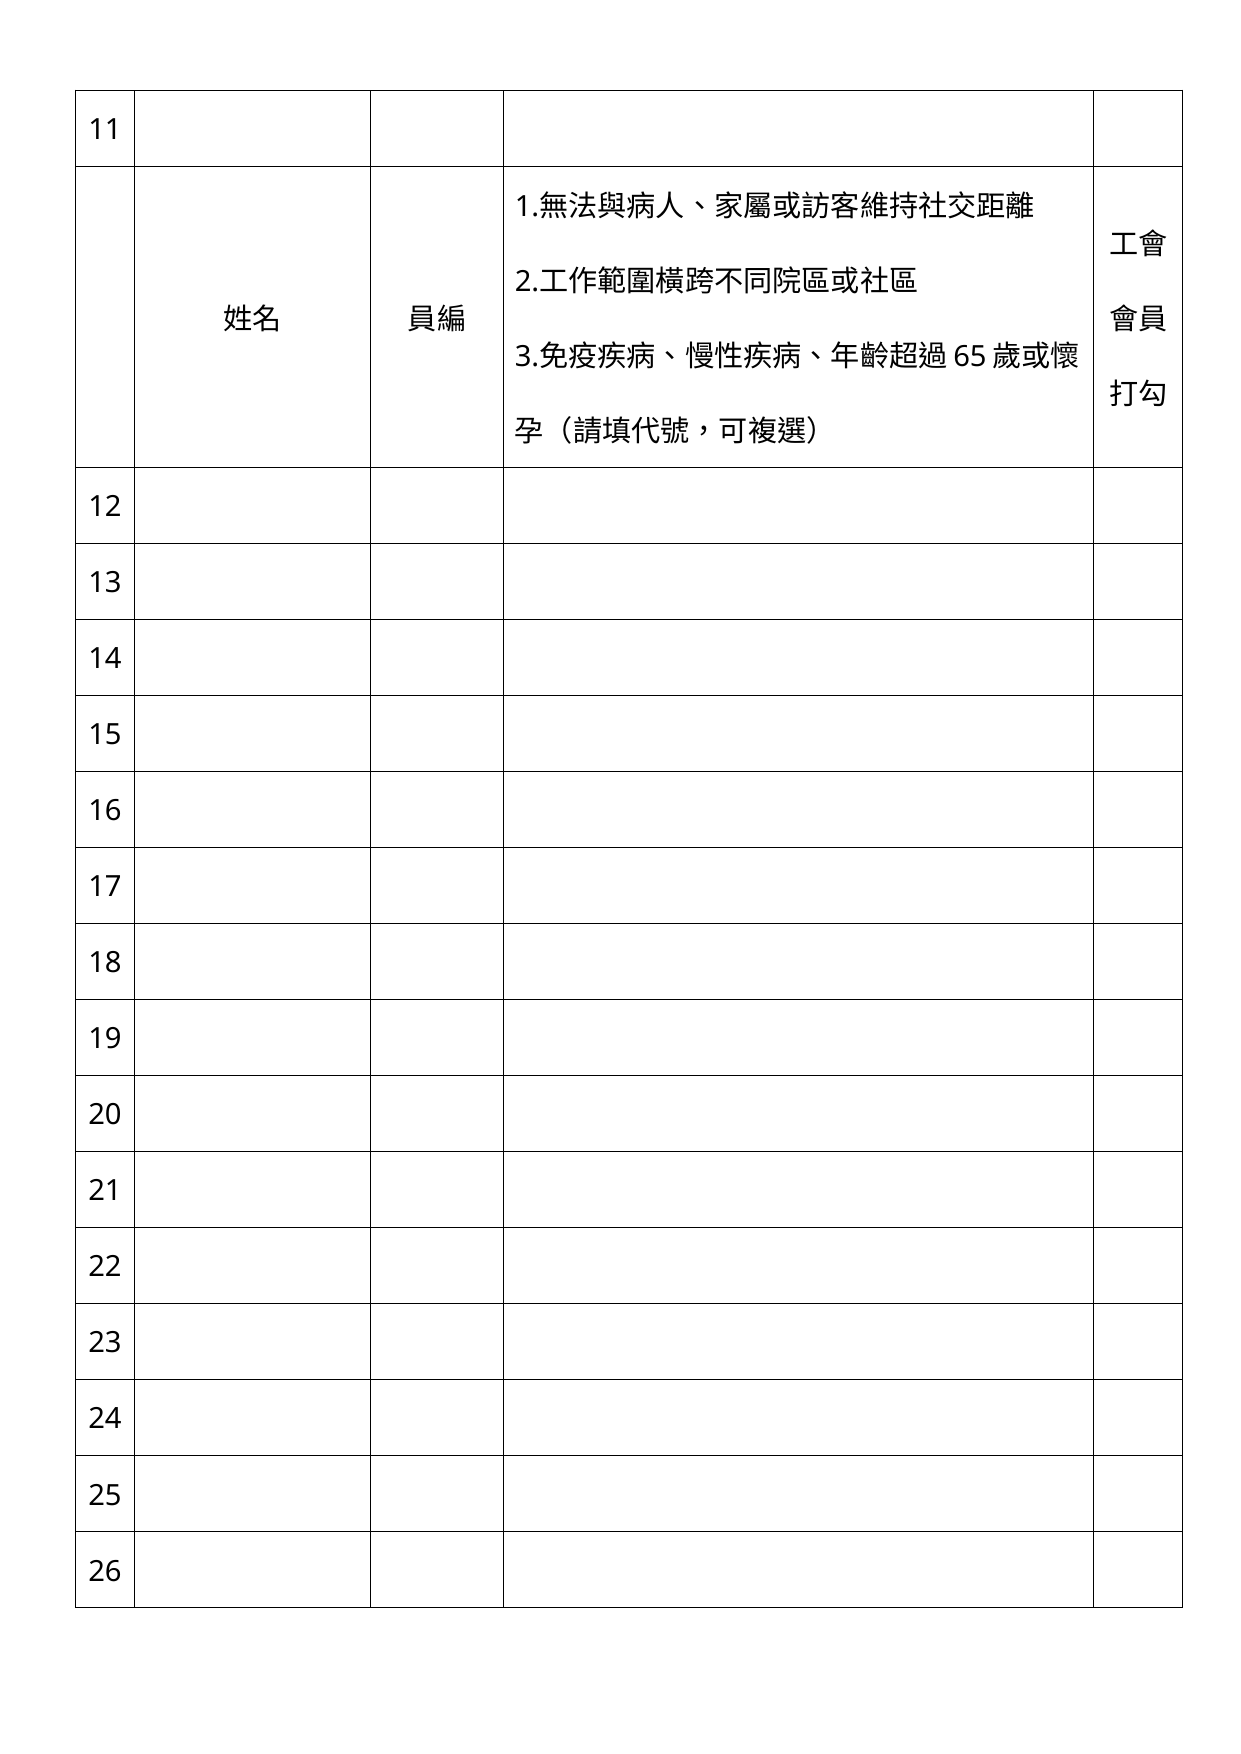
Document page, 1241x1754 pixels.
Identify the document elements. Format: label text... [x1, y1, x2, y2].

table_cell [135, 1532, 370, 1607]
table_cell [1094, 848, 1182, 923]
table_cell 員編 [371, 167, 503, 467]
table_cell [504, 1456, 1093, 1531]
table_cell 16 [76, 772, 134, 847]
table_cell [1094, 1000, 1182, 1075]
table_cell [504, 1532, 1093, 1607]
table_cell [371, 1228, 503, 1303]
table_cell 23 [76, 1304, 134, 1379]
table_cell [135, 544, 370, 619]
table_cell [1094, 1532, 1182, 1607]
table_cell [76, 167, 134, 467]
table_cell 22 [76, 1228, 134, 1303]
table_cell [504, 468, 1093, 543]
table_cell [135, 1152, 370, 1227]
table_cell [135, 696, 370, 771]
table_cell 19 [76, 1000, 134, 1075]
table_cell [1094, 620, 1182, 695]
table_cell [504, 772, 1093, 847]
table_cell 工會會員打勾 [1094, 167, 1182, 467]
table_cell [371, 848, 503, 923]
table_cell [1094, 544, 1182, 619]
table_cell [504, 696, 1093, 771]
table_cell 12 [76, 468, 134, 543]
table_cell [371, 924, 503, 999]
table_cell [1094, 924, 1182, 999]
table_cell 14 [76, 620, 134, 695]
table_cell [504, 544, 1093, 619]
table_cell [371, 544, 503, 619]
table_cell [371, 772, 503, 847]
table_cell [135, 620, 370, 695]
table_cell [1094, 772, 1182, 847]
table_cell [1094, 1228, 1182, 1303]
table_cell [135, 1000, 370, 1075]
table_cell [371, 620, 503, 695]
table_cell [135, 1228, 370, 1303]
table_cell [1094, 468, 1182, 543]
table_cell [135, 772, 370, 847]
table_cell [504, 1152, 1093, 1227]
table_cell [1094, 1076, 1182, 1151]
table_cell 21 [76, 1152, 134, 1227]
table_cell 13 [76, 544, 134, 619]
table_cell [371, 1076, 503, 1151]
table_cell [135, 848, 370, 923]
table_cell 17 [76, 848, 134, 923]
table_cell [504, 924, 1093, 999]
table_cell [504, 1380, 1093, 1455]
table_cell 18 [76, 924, 134, 999]
table_cell [371, 1380, 503, 1455]
table_cell [504, 620, 1093, 695]
table_cell [135, 1076, 370, 1151]
table_cell 26 [76, 1532, 134, 1607]
table_cell [135, 1456, 370, 1531]
table_cell [371, 1152, 503, 1227]
table_cell [371, 91, 503, 166]
table_cell [371, 1000, 503, 1075]
table_cell [1094, 1380, 1182, 1455]
table_cell [371, 1304, 503, 1379]
table_cell [504, 1076, 1093, 1151]
table_cell [135, 1380, 370, 1455]
table_cell [504, 1000, 1093, 1075]
table_cell 11 [76, 91, 134, 166]
table_cell [371, 1456, 503, 1531]
table_cell [504, 848, 1093, 923]
table_cell [371, 696, 503, 771]
table_cell [1094, 1152, 1182, 1227]
table_cell 15 [76, 696, 134, 771]
table_cell [135, 924, 370, 999]
table_cell [371, 468, 503, 543]
table_cell [504, 91, 1093, 166]
table_cell 25 [76, 1456, 134, 1531]
table_cell [1094, 696, 1182, 771]
table_cell 20 [76, 1076, 134, 1151]
table_cell [1094, 91, 1182, 166]
table_cell [504, 1304, 1093, 1379]
table_cell [371, 1532, 503, 1607]
table_cell [135, 91, 370, 166]
table_cell 姓名 [135, 167, 370, 467]
table_cell 1.無法與病人、家屬或訪客維持社交距離 2.工作範圍橫跨不同院區或社區 3.免疫疾病、慢性疾病、年齡超過65歲或懷孕（請填代號，可複選） [504, 167, 1093, 467]
table_cell [1094, 1304, 1182, 1379]
table_cell 24 [76, 1380, 134, 1455]
table_cell [135, 468, 370, 543]
table_cell [504, 1228, 1093, 1303]
table_cell [1094, 1456, 1182, 1531]
table_cell [135, 1304, 370, 1379]
